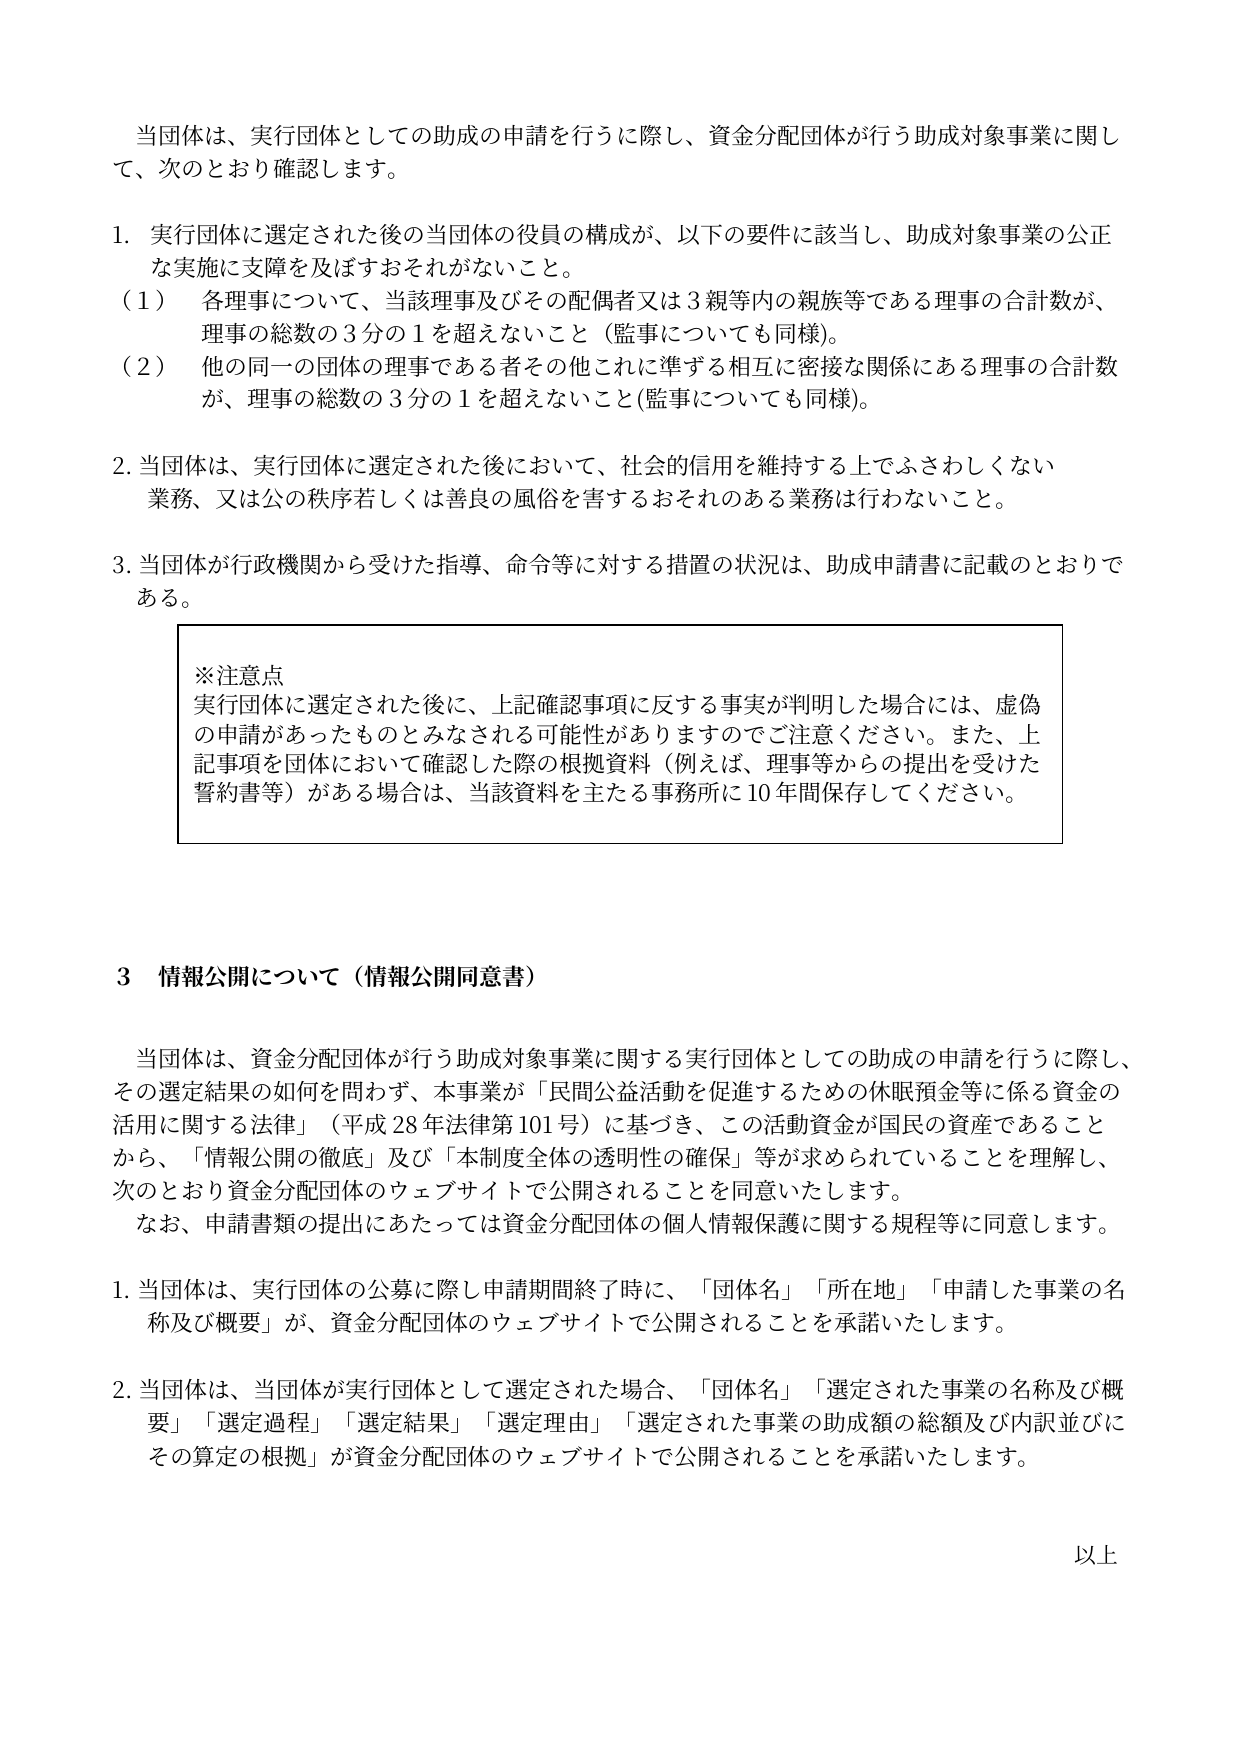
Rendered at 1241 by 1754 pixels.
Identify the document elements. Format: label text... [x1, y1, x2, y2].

list 実行団体に選定された後の当団体の役員の構成が、以下の要件に該当し、助成対象事業の公正な実施に支障を及ぼすおそれがないこと。 [112, 217, 1128, 283]
text 3. 当団体が行政機関から受けた指導、命令等に対する措置の状況は、助成申請書に記載のとおりである。 [112, 547, 1128, 613]
text （２） 他の同一の団体の理事である者その他これに準ずる相互に密接な関係にある理事の合計数が、理事の総数の３分の１を超えないこと(監事についても同様)。 [109, 349, 1128, 414]
text 業務、又は公の秩序若しくは善良の風俗を害するおそれのある業務は行わないこと。 [112, 481, 1128, 514]
text 1. 当団体は、実行団体の公募に際し申請期間終了時に、「団体名」「所在地」「申請した事業の名称及び概要」が、資金分配団体のウェブサイトで公開されることを承諾いたします。 [112, 1272, 1128, 1338]
text なお、申請書類の提出にあたっては資金分配団体の個人情報保護に関する規程等に同意します。 [112, 1206, 1128, 1239]
text （１） 各理事について、当該理事及びその配偶者又は３親等内の親族等である理事の合計数が、理事の総数の３分の１を超えないこと（監事についても同様)。 [109, 283, 1128, 349]
text 当団体は、資金分配団体が行う助成対象事業に関する実行団体としての助成の申請を行うに際し、その選定結果の如何を問わず、本事業が「民間公益活動を促進するための休眠預金等に係る資金の活用に関する法律」（平成28年法律第101号）に基づき、この活動資金が国民の資産であることから、「情報公開の徹底」及び「本制度全体の透明性の確保」等が求められていることを理解し、次のとおり資金分配団体のウェブサイトで公開されることを同意いたします。 [112, 1041, 1128, 1206]
text 以上 [134, 1538, 1118, 1569]
text ３ 情報公開について（情報公開同意書） [112, 959, 1128, 992]
text 当団体は、実行団体としての助成の申請を行うに際し、資金分配団体が行う助成対象事業に関して、次のとおり確認します。 [112, 118, 1128, 184]
text 2. 当団体は、当団体が実行団体として選定された場合、「団体名」「選定された事業の名称及び概要」「選定過程」「選定結果」「選定理由」「選定された事業の助成額の総額及び内訳並びにその算定の根拠」が資金分配団体のウェブサイトで公開されることを承諾いたします。 [112, 1372, 1128, 1472]
text 2. 当団体は、実行団体に選定された後において、社会的信用を維持する上でふさわしくない [112, 447, 1128, 481]
